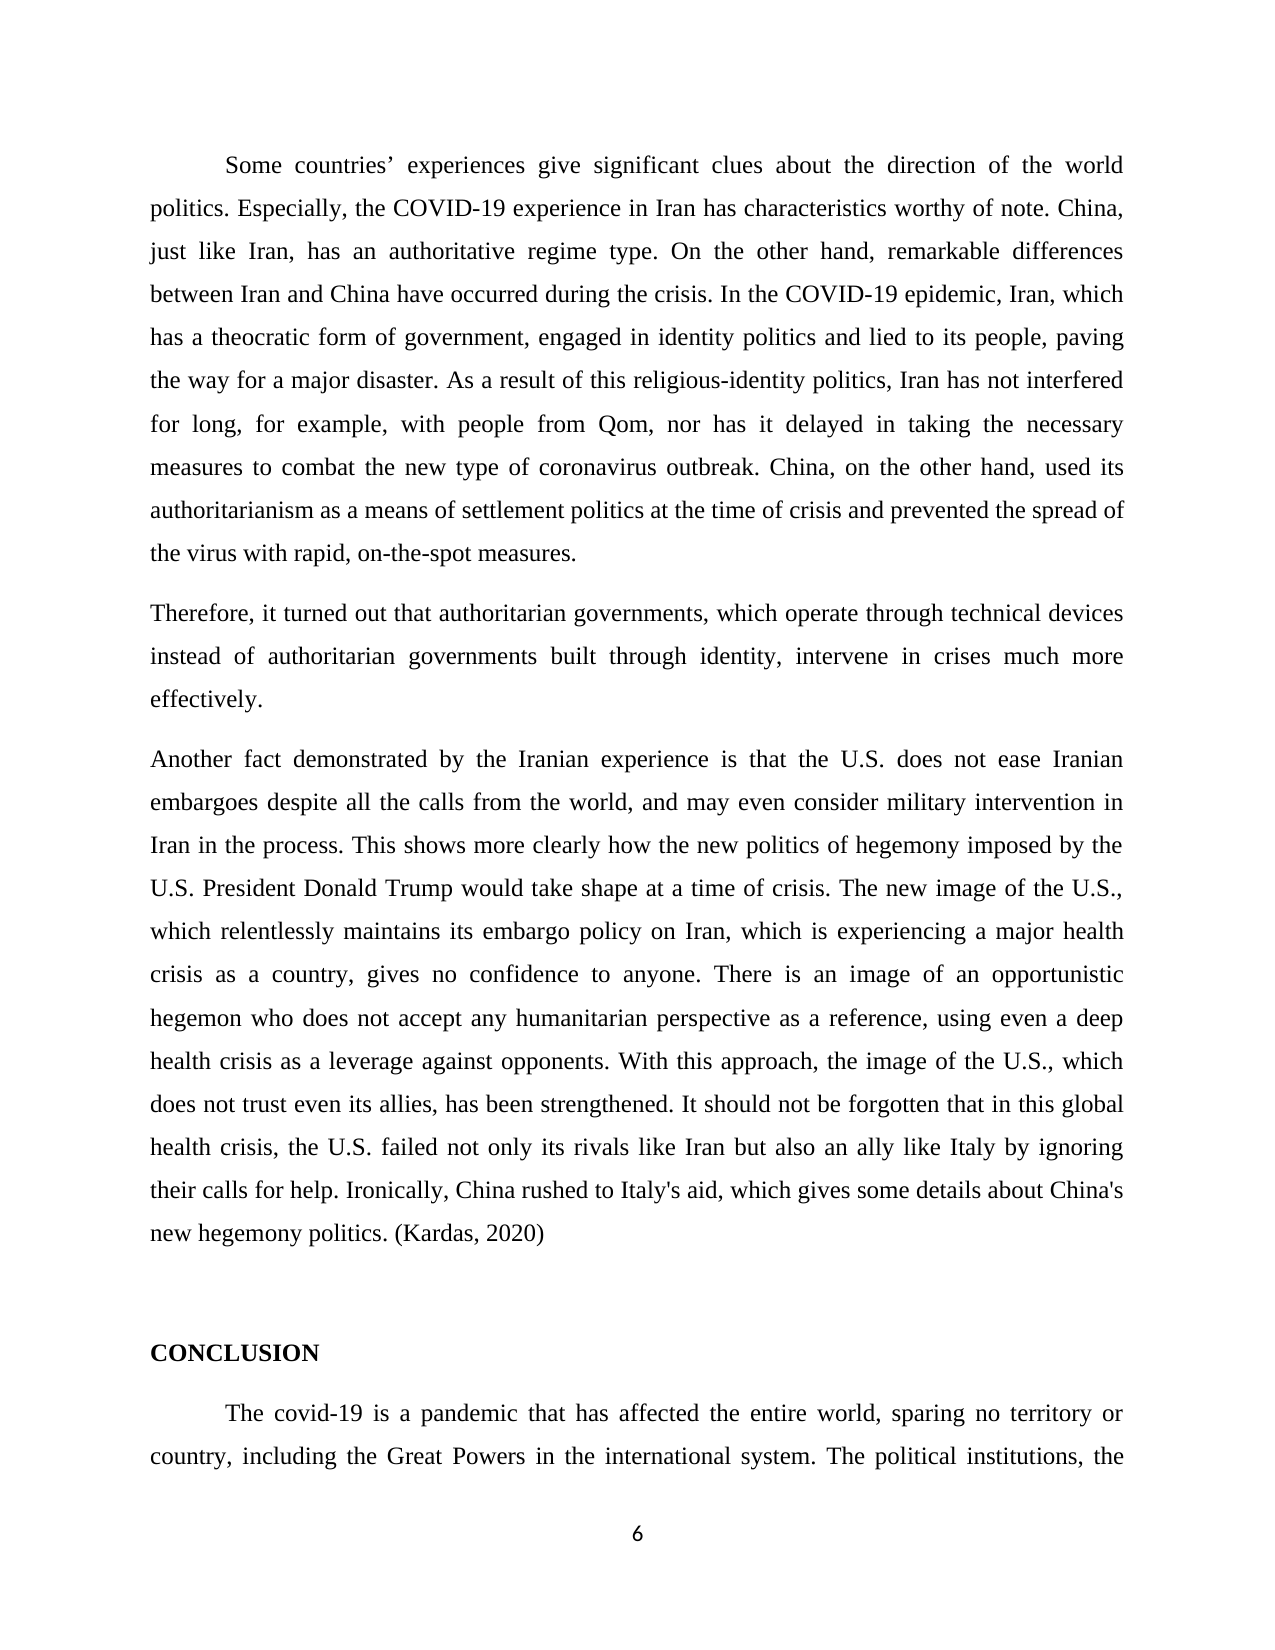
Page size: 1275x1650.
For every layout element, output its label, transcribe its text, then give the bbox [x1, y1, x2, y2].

text CONCLUSION [150, 1338, 1125, 1367]
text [150, 1398, 1125, 1469]
text Therefore, it turned out that authoritarian governments, which operate through technical devices instead of authoritarian governments built through identity, intervene in crises much more effectively. [150, 598, 1125, 713]
text Another fact demonstrated by the Iranian experience is that the U.S. does not ease Iranian embargoes despite all the calls from the world, and may even consider military intervention in Iran in the process. This shows more clearly how the new politics of hegemony imposed by the U.S. President Donald Trump would take shape at a time of crisis. The new image of the U.S., which relentlessly maintains its embargo policy on Iran, which is experiencing a major health crisis as a country, gives no confidence to anyone. There is an image of an opportunistic hegemon who does not accept any humanitarian perspective as a reference, using even a deep health crisis as a leverage against opponents. With this approach, the image of the U.S., which does not trust even its allies, has been strengthened. It should not be forgotten that in this global health crisis, the U.S. failed not only its rivals like Iran but also an ally like Italy by ignoring their calls for help. Ironically, China rushed to Italy's aid, which gives some details about China's new hegemony politics. [150, 744, 1125, 1247]
text Some countries’ experiences give significant clues about the direction of the world politics. Especially, the COVID-19 experience in Iran has characteristics worthy of note. China, just like Iran, has an authoritative regime type. On the other hand, remarkable differences between Iran and China have occurred during the crisis. In the COVID-19 epidemic, Iran, which has a theocratic form of government, engaged in identity politics and lied to its people, paving the way for a major disaster. As a result of this religious-identity politics, Iran has not interfered for long, for example, with people from Qom, nor has it delayed in taking the necessary measures to combat the new type of coronavirus outbreak. China, on the other hand, used its authoritarianism as a means of settlement politics at the time of crisis and prevented the spread of the virus with rapid, on-the-spot measures. [150, 150, 1125, 567]
